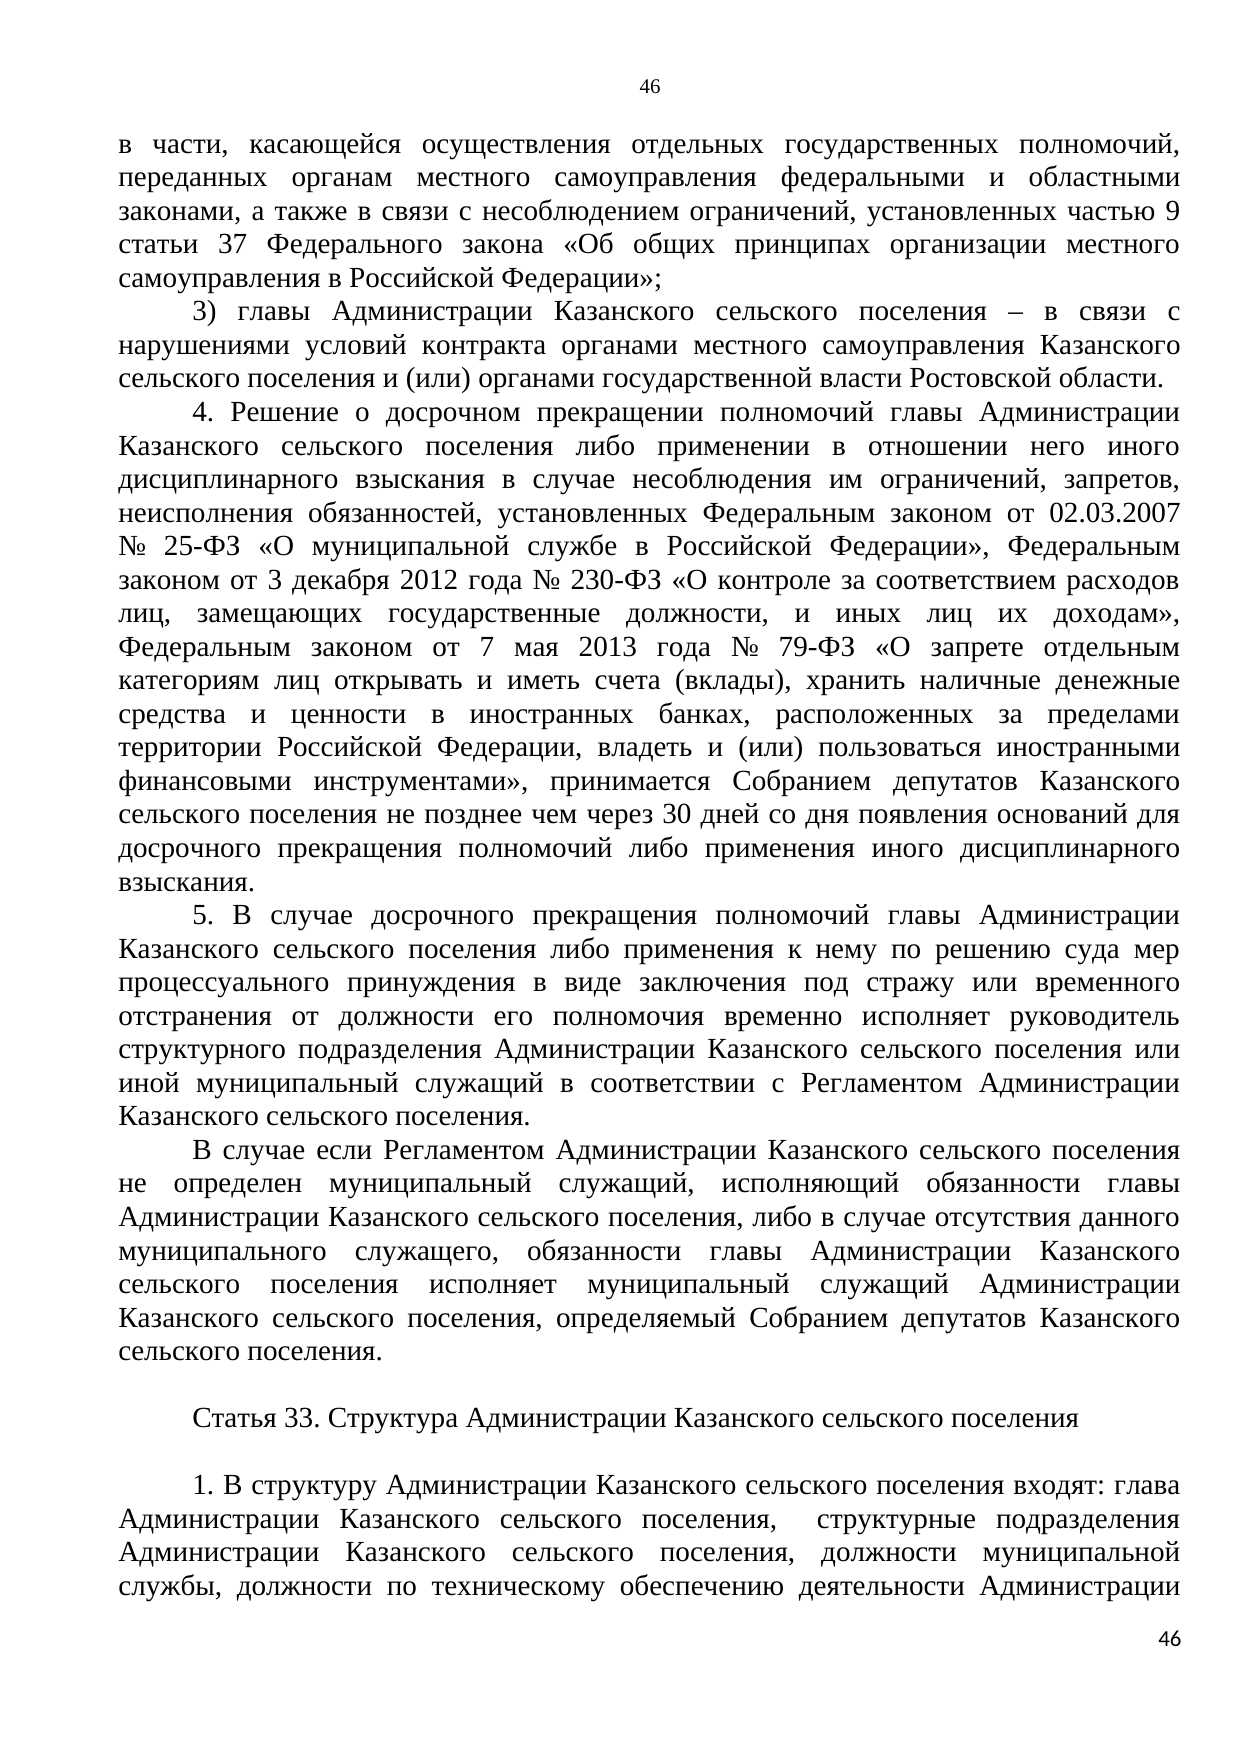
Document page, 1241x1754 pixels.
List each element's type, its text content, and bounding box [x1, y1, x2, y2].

text В случае если Регламентом Администрации Казанского сельского поселения не определен муниципальный служащий, исполняющий обязанности главы Администрации Казанского сельского поселения, либо в случае отсутствия данного муниципального служащего, обязанности главы Администрации Казанского сельского поселения исполняет муниципальный служащий Администрации Казанского сельского поселения, определяемый Собранием депутатов Казанского сельского поселения. [118, 1132, 1181, 1367]
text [118, 126, 1181, 293]
text 4. Решение о досрочном прекращении полномочий главы Администрации Казанского сельского поселения либо применении в отношении него иного дисциплинарного взыскания в случае несоблюдения им ограничений, запретов, неисполнения обязанностей, установленных Федеральным законом от 02.03.2007 № 25-ФЗ «О муниципальной службе в Российской Федерации», Федеральным законом от 3 декабря 2012 года № 230-ФЗ «О контроле за соответствием расходов лиц, замещающих государственные должности, и иных лиц их доходам», Федеральным законом от 7 мая 2013 года № 79-ФЗ «О запрете отдельным категориям лиц открывать и иметь счета (вклады), хранить наличные денежные средства и ценности в иностранных банках, расположенных за пределами территории Российской Федерации, владеть и (или) пользоваться иностранными финансовыми инструментами», принимается Собранием депутатов Казанского сельского поселения не позднее чем через 30 дней со дня появления оснований для досрочного прекращения полномочий либо применения иного дисциплинарного взыскания. [118, 394, 1181, 897]
text 5. В случае досрочного прекращения полномочий главы Администрации Казанского сельского поселения либо применения к нему по решению суда мер процессуального принуждения в виде заключения под стражу или временного отстранения от должности его полномочия временно исполняет руководитель структурного подразделения Администрации Казанского сельского поселения или иной муниципальный служащий в соответствии с Регламентом Администрации Казанского сельского поселения. [118, 897, 1181, 1132]
text Статья 33. Структура Администрации Казанского сельского поселения [118, 1400, 1181, 1434]
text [118, 1467, 1181, 1602]
text 3) главы Администрации Казанского сельского поселения – в связи с нарушениями условий контракта органами местного самоуправления Казанского сельского поселения и (или) органами государственной власти Ростовской области. [118, 293, 1181, 394]
